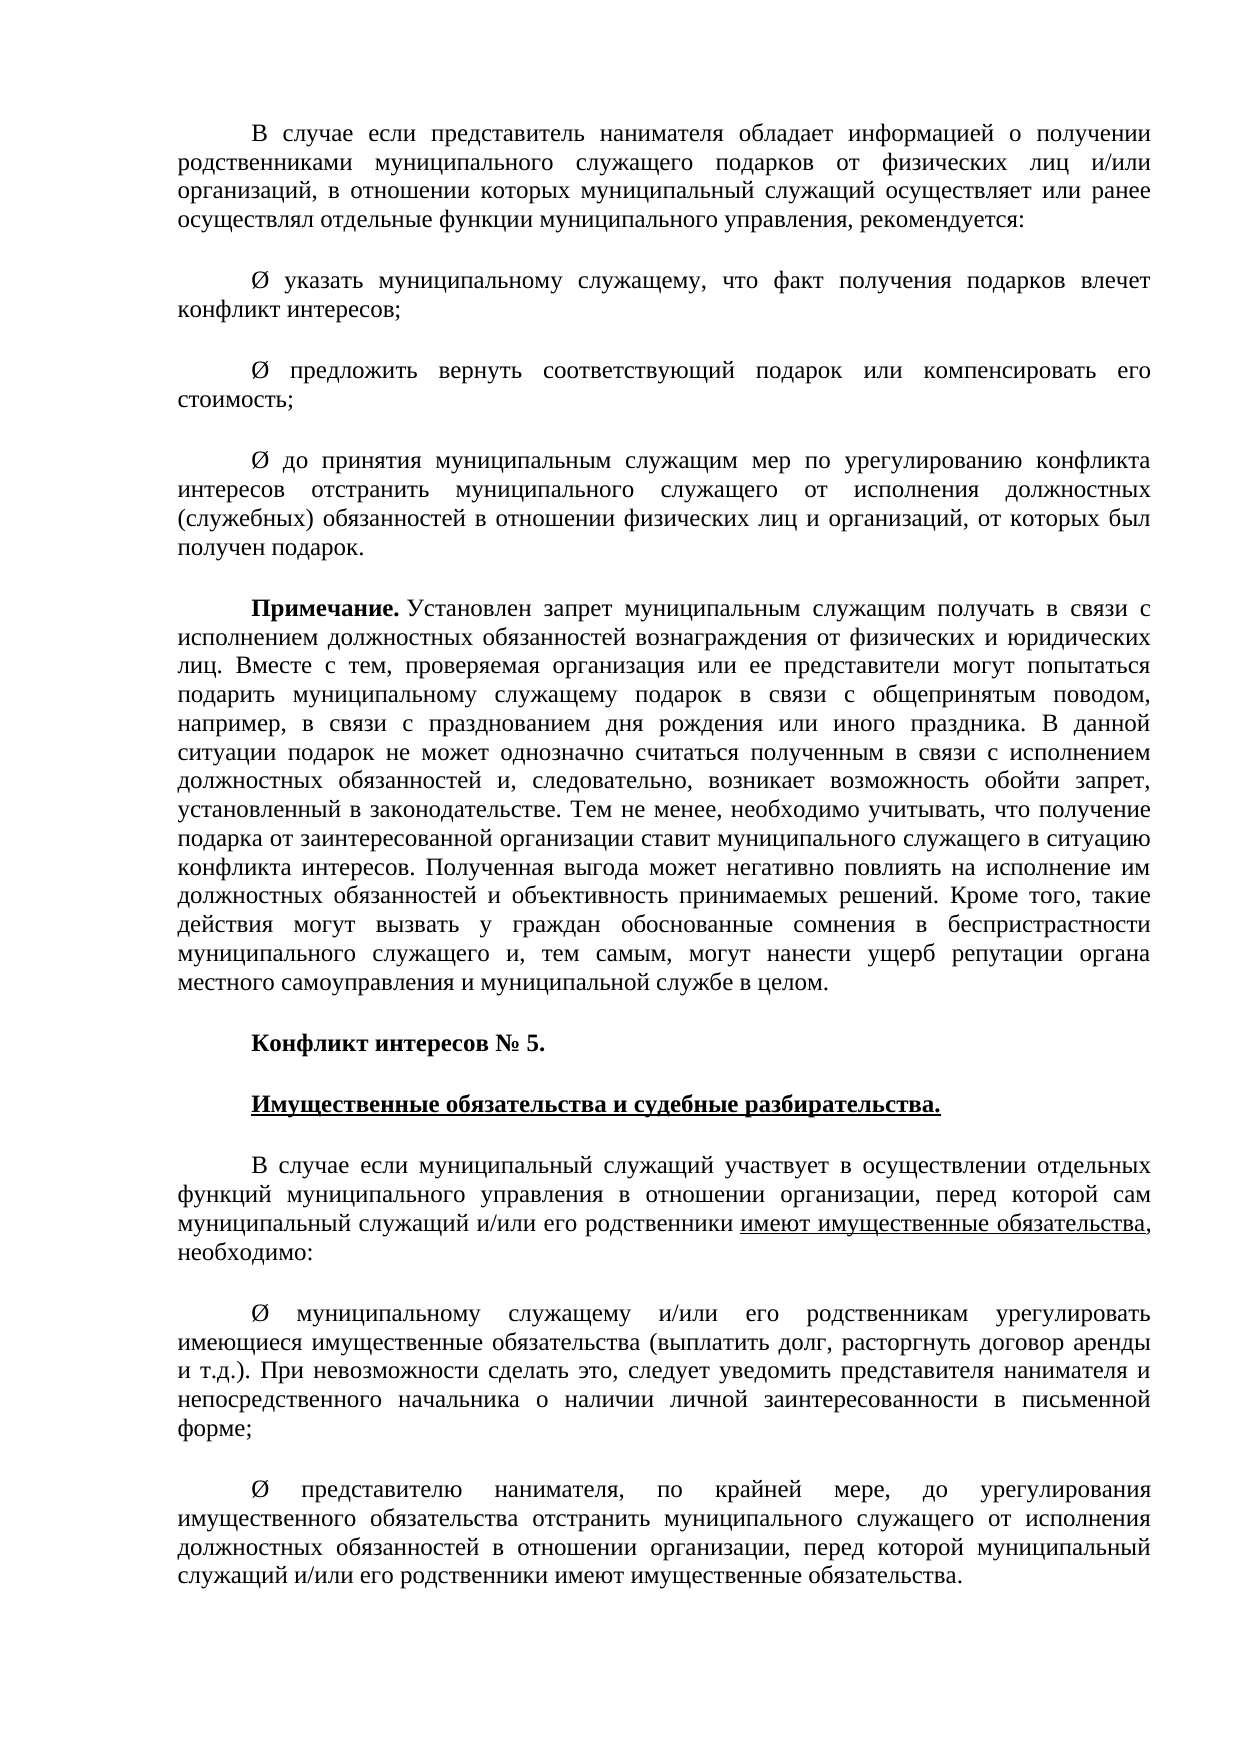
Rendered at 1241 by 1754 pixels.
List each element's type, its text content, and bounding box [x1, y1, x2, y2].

text В случае если муниципальный служащий участвует в осуществлении отдельных функций муниципального управления в отношении организации, перед которой сам муниципальный служащий и/или его родственники имеют имущественные обязательства, необходимо: [177, 1151, 1152, 1266]
text Имущественные обязательства и судебные разбирательства. [177, 1089, 1152, 1118]
text Конфликт интересов № 5. [177, 1028, 1152, 1057]
text Примечание. Установлен запрет муниципальным служащим получать в связи с исполнением должностных обязанностей вознаграждения от физических и юридических лиц. Вместе с тем, проверяемая организация или ее представители могут попытаться подарить муниципальному служащему подарок в связи с общепринятым поводом, например, в связи с празднованием дня рождения или иного праздника. В данной ситуации подарок не может однозначно считаться полученным в связи с исполнением должностных обязанностей и, следовательно, возникает возможность обойти запрет, установленный в законодательстве. Тем не менее, необходимо учитывать, что получение подарка от заинтересованной организации ставит муниципального служащего в ситуацию конфликта интересов. Полученная выгода может негативно повлиять на исполнение им должностных обязанностей и объективность принимаемых решений. Кроме того, такие действия могут вызвать у граждан обоснованные сомнения в беспристрастности муниципального служащего и, тем самым, могут нанести ущерб репутации органа местного самоуправления и муниципальной службе в целом. [177, 593, 1152, 996]
text Ø указать муниципальному служащему, что факт получения подарков влечет конфликт интересов; [177, 266, 1152, 323]
text Ø представителю нанимателя, по крайней мере, до урегулирования имущественного обязательства отстранить муниципального служащего от исполнения должностных обязанностей в отношении организации, перед которой муниципальный служащий и/или его родственники имеют имущественные обязательства. [177, 1474, 1152, 1589]
text Ø муниципальному служащему и/или его родственникам урегулировать имеющиеся имущественные обязательства (выплатить долг, расторгнуть договор аренды и т.д.). При невозможности сделать это, следует уведомить представителя нанимателя и непосредственного начальника о наличии личной заинтересованности в письменной форме; [177, 1298, 1152, 1442]
text Ø предложить вернуть соответствующий подарок или компенсировать его стоимость; [177, 356, 1152, 413]
text Ø до принятия муниципальным служащим мер по урегулированию конфликта интересов отстранить муниципального служащего от исполнения должностных (служебных) обязанностей в отношении физических лиц и организаций, от которых был получен подарок. [177, 446, 1152, 561]
text В случае если представитель нанимателя обладает информацией о получении родственниками муниципального служащего подарков от физических лиц и/или организаций, в отношении которых муниципальный служащий осуществляет или ранее осуществлял отдельные функции муниципального управления, рекомендуется: [177, 118, 1152, 233]
